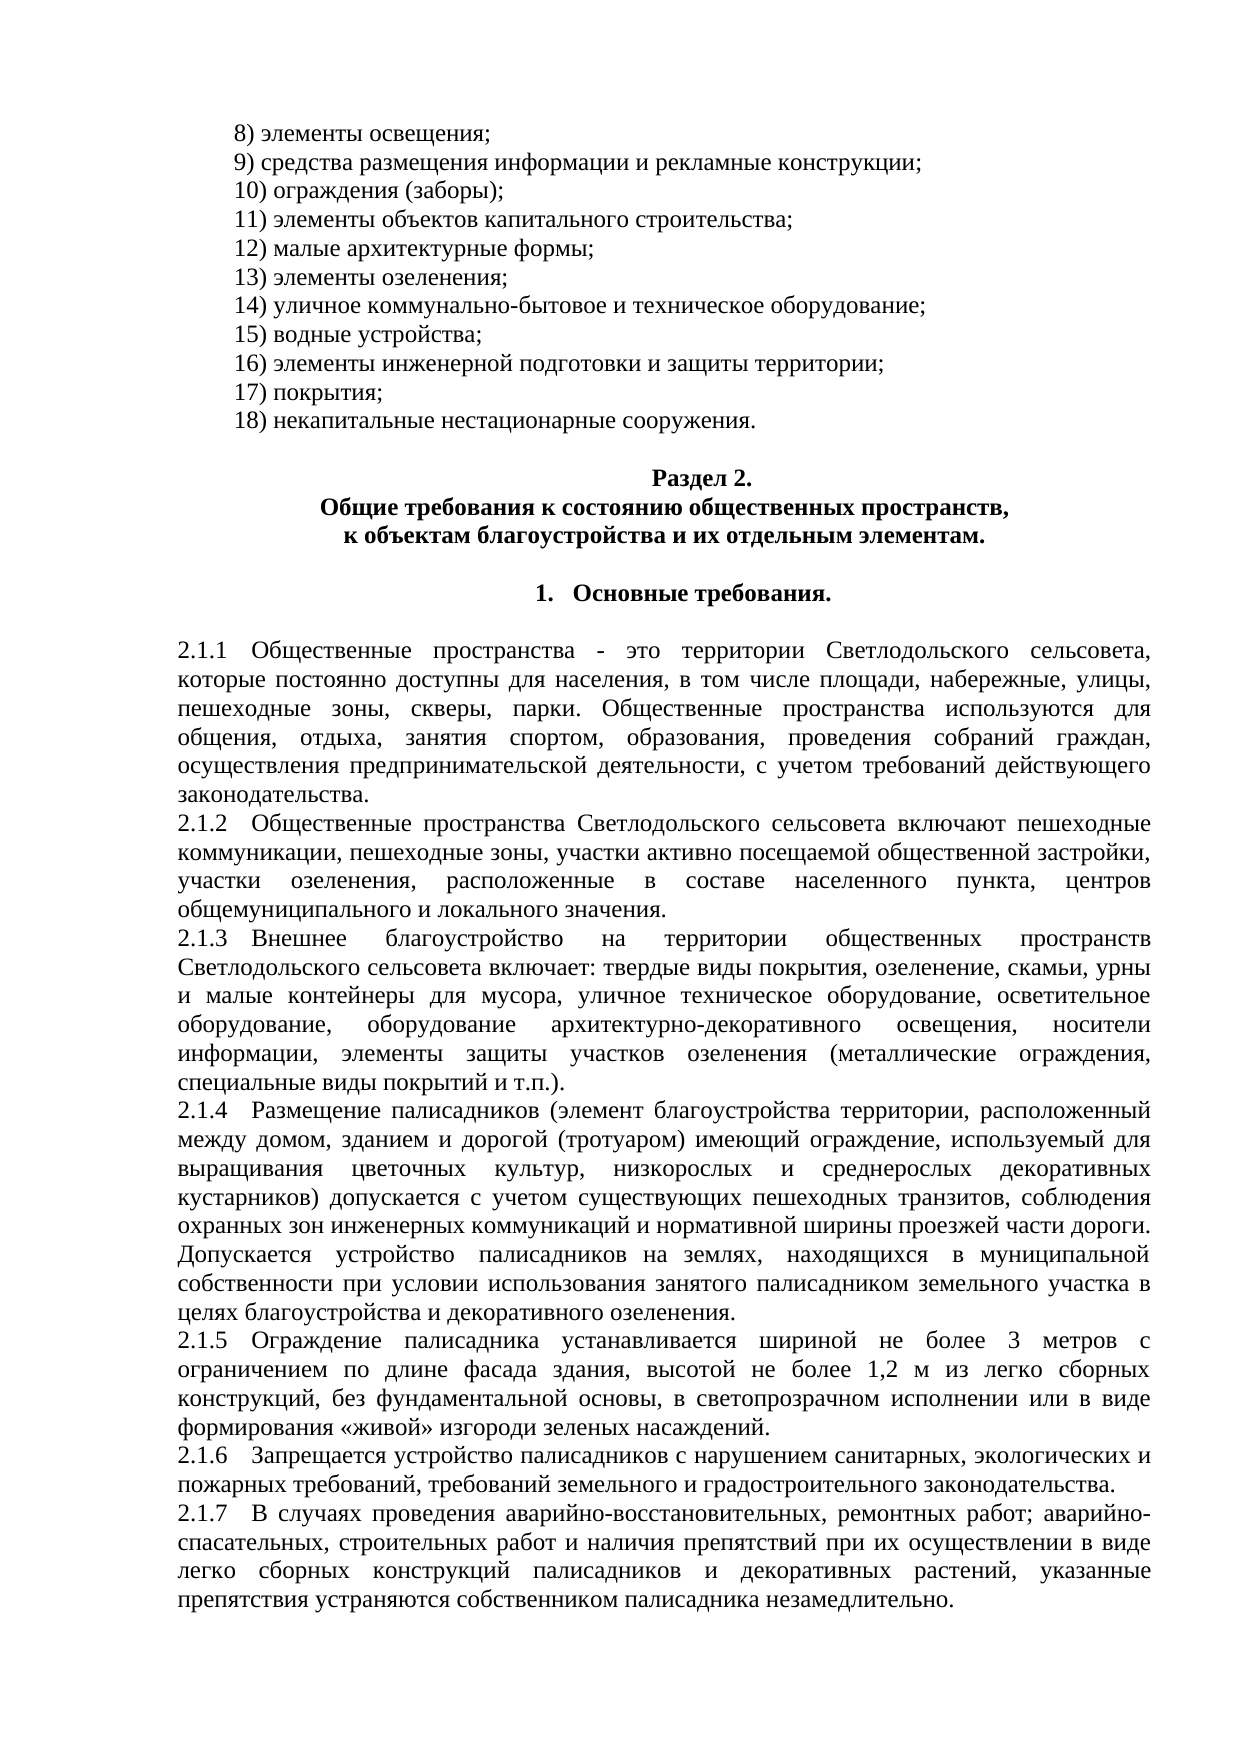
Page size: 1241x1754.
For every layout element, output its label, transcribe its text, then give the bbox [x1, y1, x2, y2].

list Запрещается устройство палисадников с нарушением санитарных, экологических и пожарных требований, требований земельного и градостроительного законодательства. [177, 1441, 1152, 1498]
list Ограждение палисадника устанавливается шириной не более 3 метров с ограничением по длине фасада здания, высотой не более из легко сборных конструкций, без фундаментальной основы, в светопрозрачном исполнении или в виде формирования «живой» изгороди зеленых насаждений. [177, 1326, 1152, 1441]
text 18) некапитальные нестационарные сооружения. [177, 406, 1152, 434]
list Основные требования. [215, 578, 1152, 607]
text к объектам благоустройства и их отдельным элементам. [177, 521, 1152, 549]
text 13) элементы озеленения; [177, 262, 1152, 291]
text Общие требования к состоянию общественных пространств, [177, 492, 1152, 521]
text 8) элементы освещения; [177, 118, 1152, 147]
text 10) ограждения (заборы); [177, 176, 1152, 204]
text 9) средства размещения информации и рекламные конструкции; [177, 147, 1152, 176]
list Внешнее благоустройство на территории общественных пространств Светлодольского сельсовета включает: твердые виды покрытия, озеленение, скамьи, урны и малые контейнеры для мусора, уличное техническое оборудование, осветительное оборудование, оборудование архитектурно-декоративного освещения, носители информации, элементы защиты участков озеленения (металлические ограждения, специальные виды покрытий и т.п.). [177, 923, 1152, 1096]
text 12) малые архитектурные формы; [177, 233, 1152, 262]
list Общественные пространства Светлодольского сельсовета включают пешеходные коммуникации, пешеходные зоны, участки активно посещаемой общественной застройки, участки озеленения, расположенные в составе населенного пункта, центров общемуниципального и локального значения. [177, 808, 1152, 923]
text 14) уличное коммунально-бытовое и техническое оборудование; [177, 291, 1152, 319]
text 16) элементы инженерной подготовки и защиты территории; [177, 348, 1152, 377]
list В случаях проведения аварийно-восстановительных, ремонтных работ; аварийно-спасательных, строительных работ и наличия препятствий при их осуществлении в виде легко сборных конструкций палисадников и декоративных растений, указанные препятствия устраняются собственником палисадника незамедлительно. [177, 1498, 1152, 1613]
list Общественные пространства - это территории Светлодольского сельсовета, которые постоянно доступны для населения, в том числе площади, набережные, улицы, пешеходные зоны, скверы, парки. Общественные пространства используются для общения, отдыха, занятия спортом, образования, проведения собраний граждан, осуществления предпринимательской деятельности, с учетом требований действующего законодательства. [177, 636, 1152, 808]
text 11) элементы объектов капитального строительства; [177, 204, 1152, 233]
text Раздел 2. [177, 463, 1152, 492]
text 17) покрытия; [177, 377, 1152, 406]
list Размещение палисадников (элемент благоустройства территории, расположенный между домом, зданием и дорогой (тротуаром) имеющий ограждение, используемый для выращивания цветочных культур, низкорослых и среднерослых декоративных кустарников) допускается с учетом существующих пешеходных транзитов, соблюдения охранных зон инженерных коммуникаций и нормативной ширины проезжей части дороги. Допускается устройство палисадников на землях, находящихся в муниципальной собственности при условии использования занятого палисадником земельного участка в целях благоустройства и декоративного озеленения. [177, 1096, 1152, 1326]
text 15) водные устройства; [177, 319, 1152, 348]
